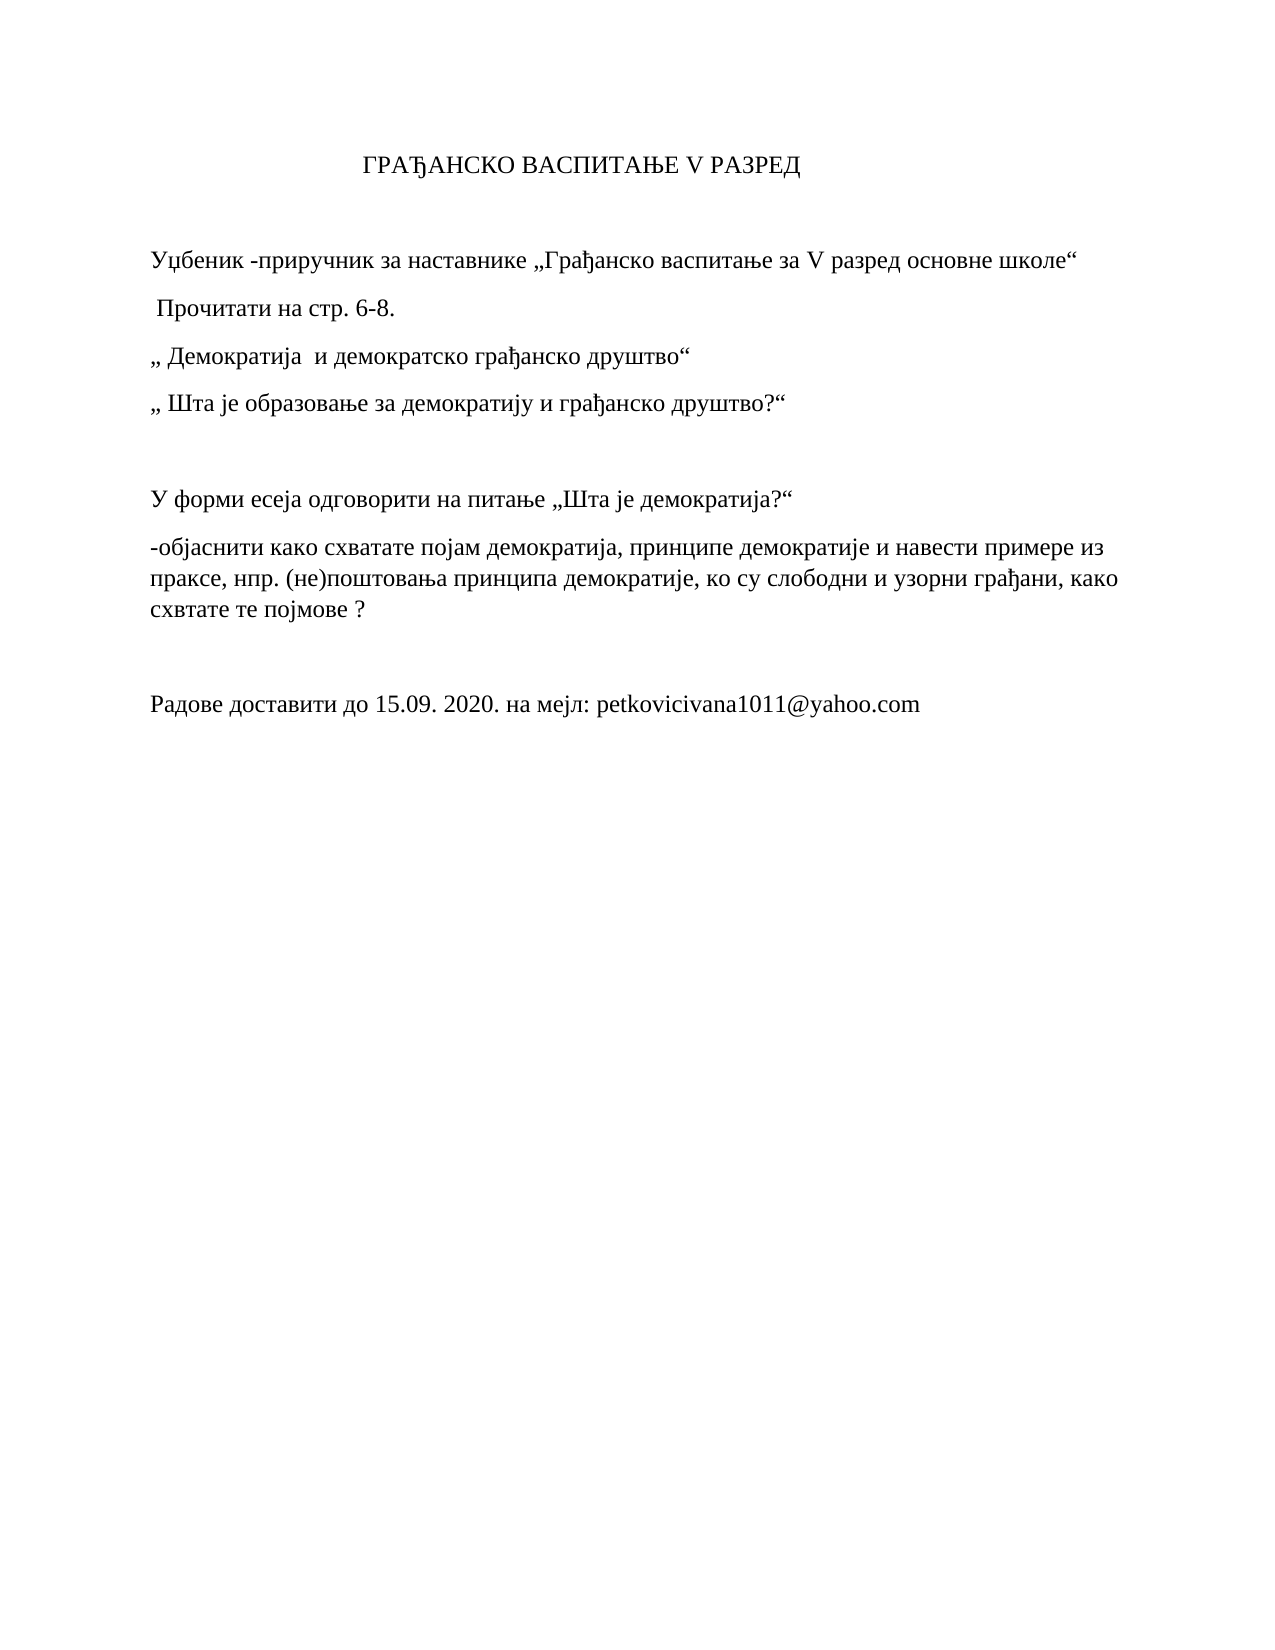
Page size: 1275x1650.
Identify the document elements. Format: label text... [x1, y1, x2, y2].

text „ Шта је образовање за демократију и грађанско друштво?“ [150, 388, 1125, 417]
text Прочитати на стр. 6-8. [150, 293, 1125, 322]
text Уџбеник -приручник за наставнике „Грађанско васпитање за V разред основне школе“ [150, 245, 1125, 274]
text „ Демократија и демократско грађанско друштво“ [150, 341, 1125, 369]
text У форми есеја одговорити на питање „Шта је демократија?“ [150, 484, 1125, 513]
text Радове доставити до 15.09. 2020. на мејл: petkovicivana1011@yahoo.com [150, 689, 1125, 718]
text -објаснити како схватате појам демократија, принципе демократије и навести примере из праксе, нпр. (не)поштовања принципа демократије, ко су слободни и узорни грађани, како схвтате те појмове ? [150, 532, 1125, 622]
text ГРАЂАНСКО ВАСПИТАЊЕ V РАЗРЕД [150, 150, 1125, 179]
